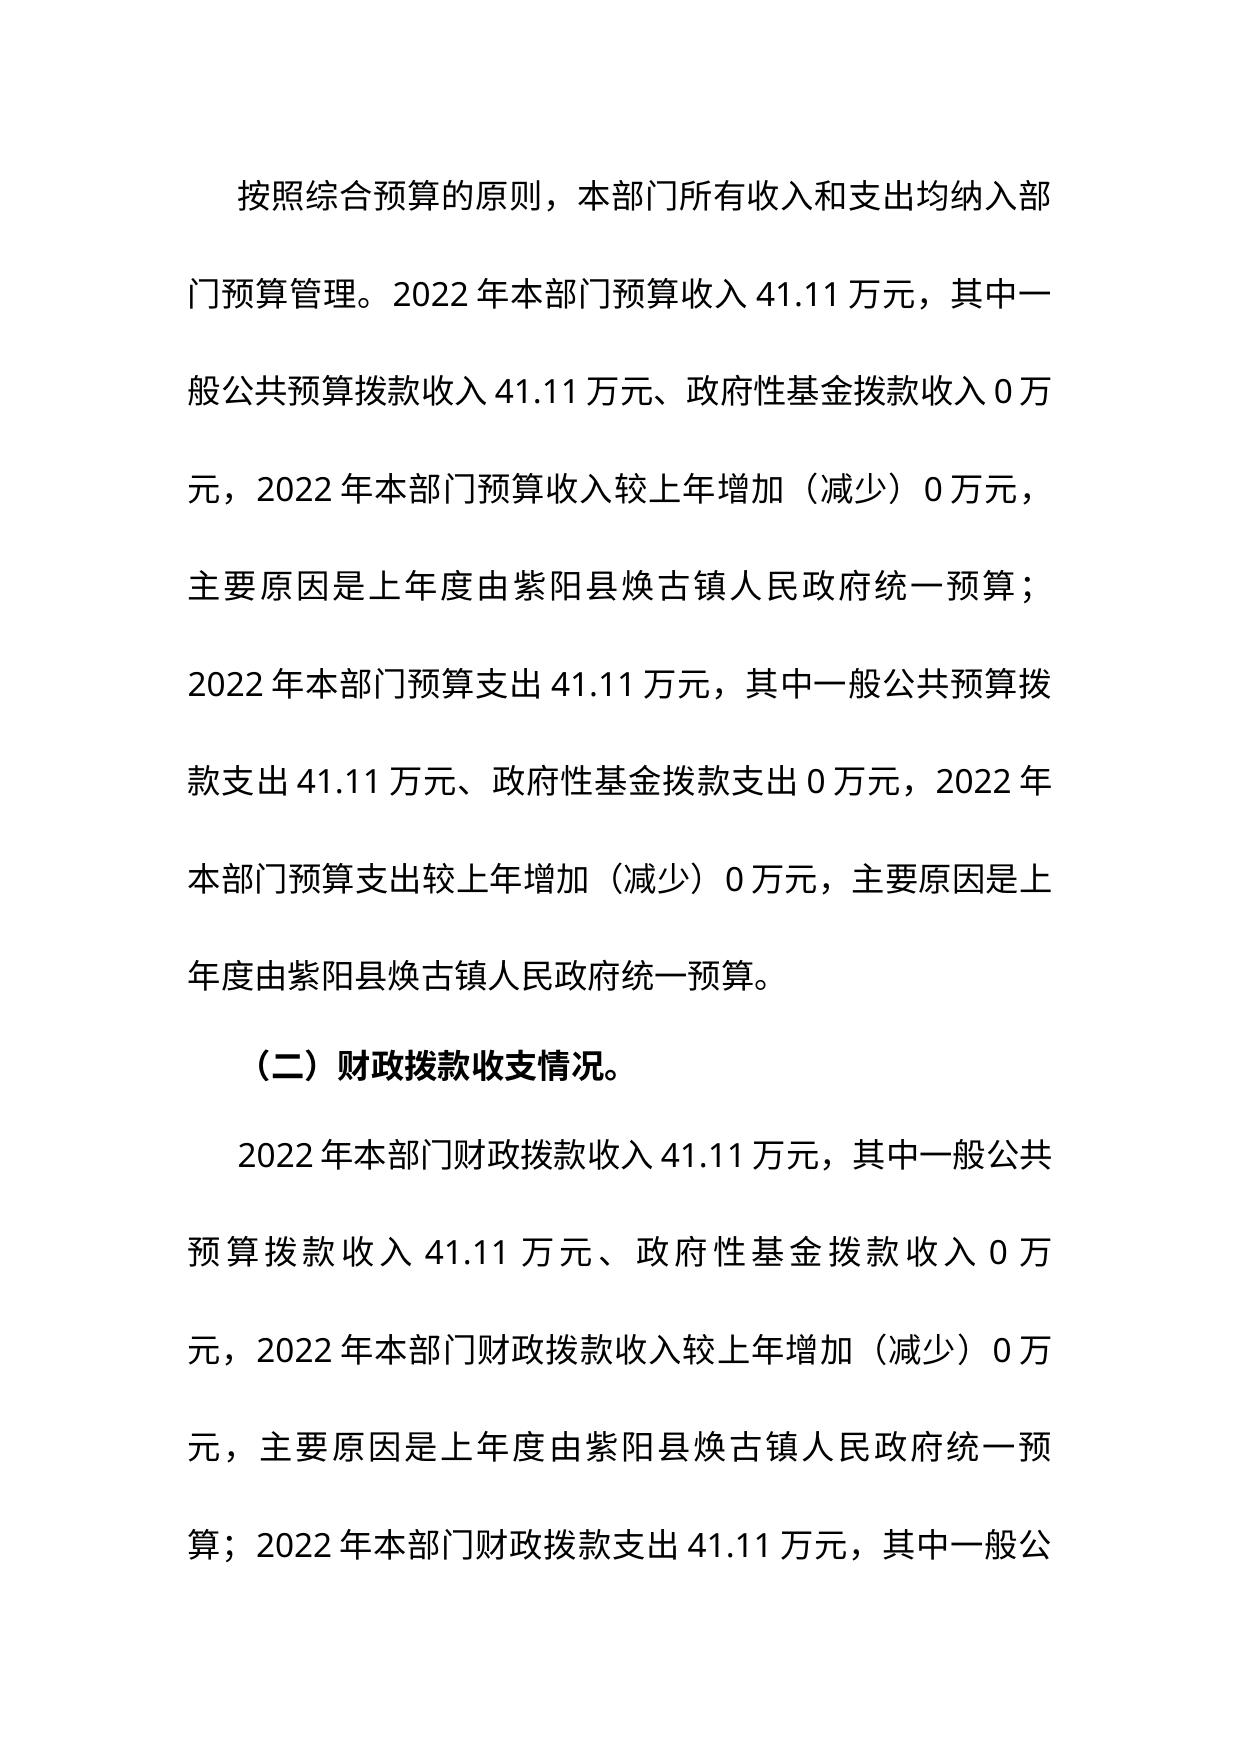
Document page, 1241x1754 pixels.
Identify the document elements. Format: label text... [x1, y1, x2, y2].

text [187, 1120, 1053, 1575]
text 按照综合预算的原则，本部门所有收入和支出均纳入部门预算管理。2022年本部门预算收入41.11万元，其中一般公共预算拨款收入41.11万元、政府性基金拨款收入0万元，2022年本部门预算收入较上年增加（减少）0万元，主要原因是上年度由紫阳县焕古镇人民政府统一预算；2022年本部门预算支出41.11万元，其中一般公共预算拨款支出41.11万元、政府性基金拨款支出0万元，2022年本部门预算支出较上年增加（减少）0万元，主要原因是上年度由紫阳县焕古镇人民政府统一预算。 [187, 162, 1053, 1007]
text （二）财政拨款收支情况。 [187, 1031, 1053, 1096]
